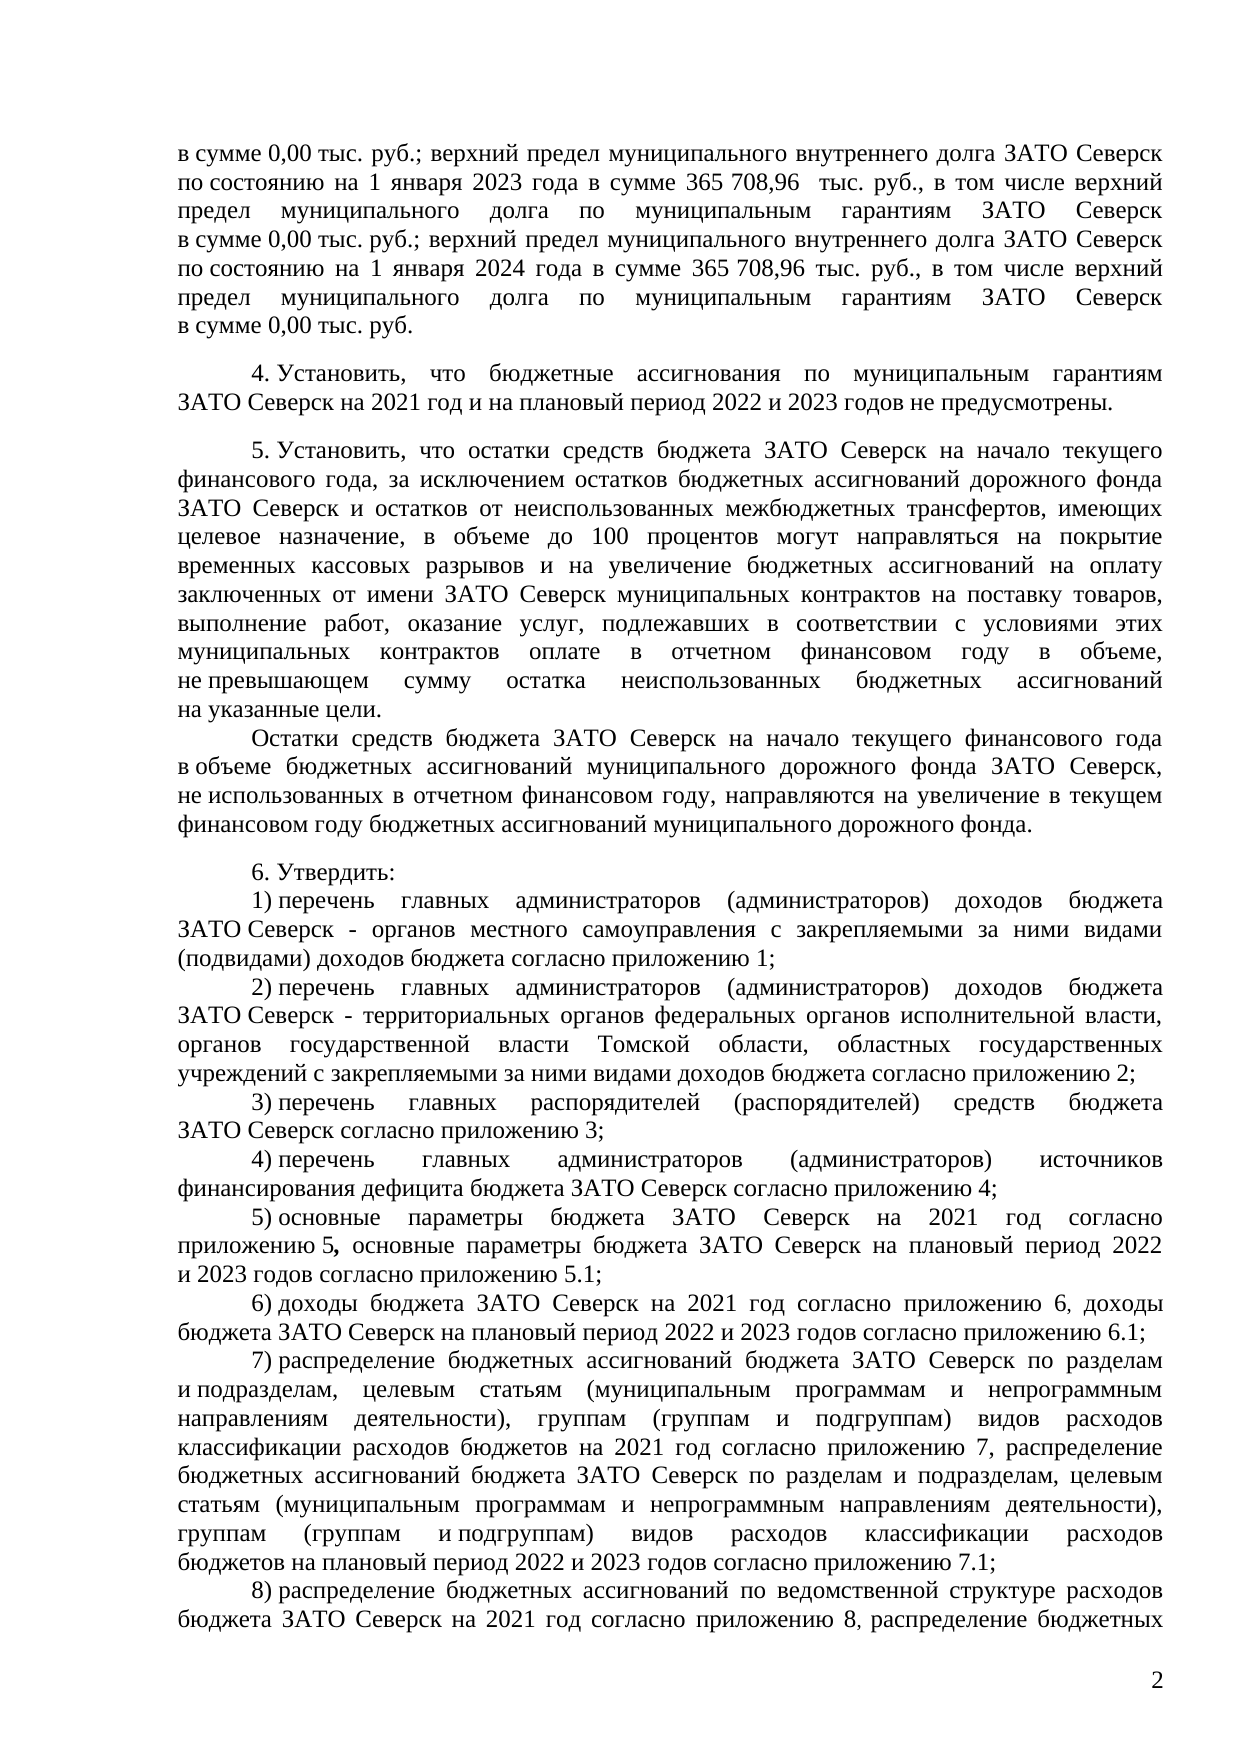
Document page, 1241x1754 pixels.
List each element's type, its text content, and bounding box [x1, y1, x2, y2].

text 1) перечень главных администраторов (администраторов) доходов бюджета ЗАТО Северск - органов местного самоуправления с закрепляемыми за ними видами (подвидами) доходов бюджета согласно приложению 1; [177, 886, 1163, 972]
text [177, 138, 1163, 339]
text 2) перечень главных администраторов (администраторов) доходов бюджета ЗАТО Северск - территориальных органов федеральных органов исполнительной власти, органов государственной власти Томской области, областных государственных учреждений с закрепляемыми за ними видами доходов бюджета согласно приложению 2; [177, 972, 1163, 1087]
text 7) распределение бюджетных ассигнований бюджета ЗАТО Северск по разделам и подразделам, целевым статьям (муниципальным программам и непрограммным направлениям деятельности), группам (группам и подгруппам) видов расходов классификации расходов бюджетов на 2021 год согласно приложению 7, распределение бюджетных ассигнований бюджета ЗАТО Северск по разделам и подразделам, целевым статьям (муниципальным программам и непрограммным направлениям деятельности), группам (группам и подгруппам) видов расходов классификации расходов бюджетов на плановый период 2022 и 2023 годов согласно приложению 7.1; [177, 1346, 1163, 1576]
text 4. Установить, что бюджетные ассигнования по муниципальным гарантиям ЗАТО Северск на 2021 год и на плановый период 2022 и 2023 годов не предусмотрены. [177, 358, 1163, 416]
text 6. Утвердить: [177, 857, 1163, 886]
text Остатки средств бюджета ЗАТО Северск на начало текущего финансового года в объеме бюджетных ассигнований муниципального дорожного фонда ЗАТО Северск, не использованных в отчетном финансовом году, направляются на увеличение в текущем финансовом году бюджетных ассигнований муниципального дорожного фонда. [177, 723, 1163, 838]
text 3) перечень главных распорядителей (распорядителей) средств бюджета ЗАТО Северск согласно приложению 3; [177, 1087, 1163, 1144]
text 6) доходы бюджета ЗАТО Северск на 2021 год согласно приложению 6, доходы бюджета ЗАТО Северск на плановый период 2022 и 2023 годов согласно приложению 6.1; [177, 1288, 1163, 1346]
text 5) основные параметры бюджета ЗАТО Северск на 2021 год согласно приложению 5, основные параметры бюджета ЗАТО Северск на плановый период 2022 и 2023 годов согласно приложению 5.1; [177, 1202, 1163, 1288]
text 4) перечень главных администраторов (администраторов) источников финансирования дефицита бюджета ЗАТО Северск согласно приложению 4; [177, 1144, 1163, 1202]
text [177, 1576, 1163, 1633]
text 5. Установить, что остатки средств бюджета ЗАТО Северск на начало текущего финансового года, за исключением остатков бюджетных ассигнований дорожного фонда ЗАТО Северск и остатков от неиспользованных межбюджетных трансфертов, имеющих целевое назначение, в объеме до 100 процентов могут направляться на покрытие временных кассовых разрывов и на увеличение бюджетных ассигнований на оплату заключенных от имени ЗАТО Северск муниципальных контрактов на поставку товаров, выполнение работ, оказание услуг, подлежавших в соответствии с условиями этих муниципальных контрактов оплате в отчетном финансовом году в объеме, не превышающем сумму остатка неиспользованных бюджетных ассигнований на указанные цели. [177, 435, 1163, 723]
